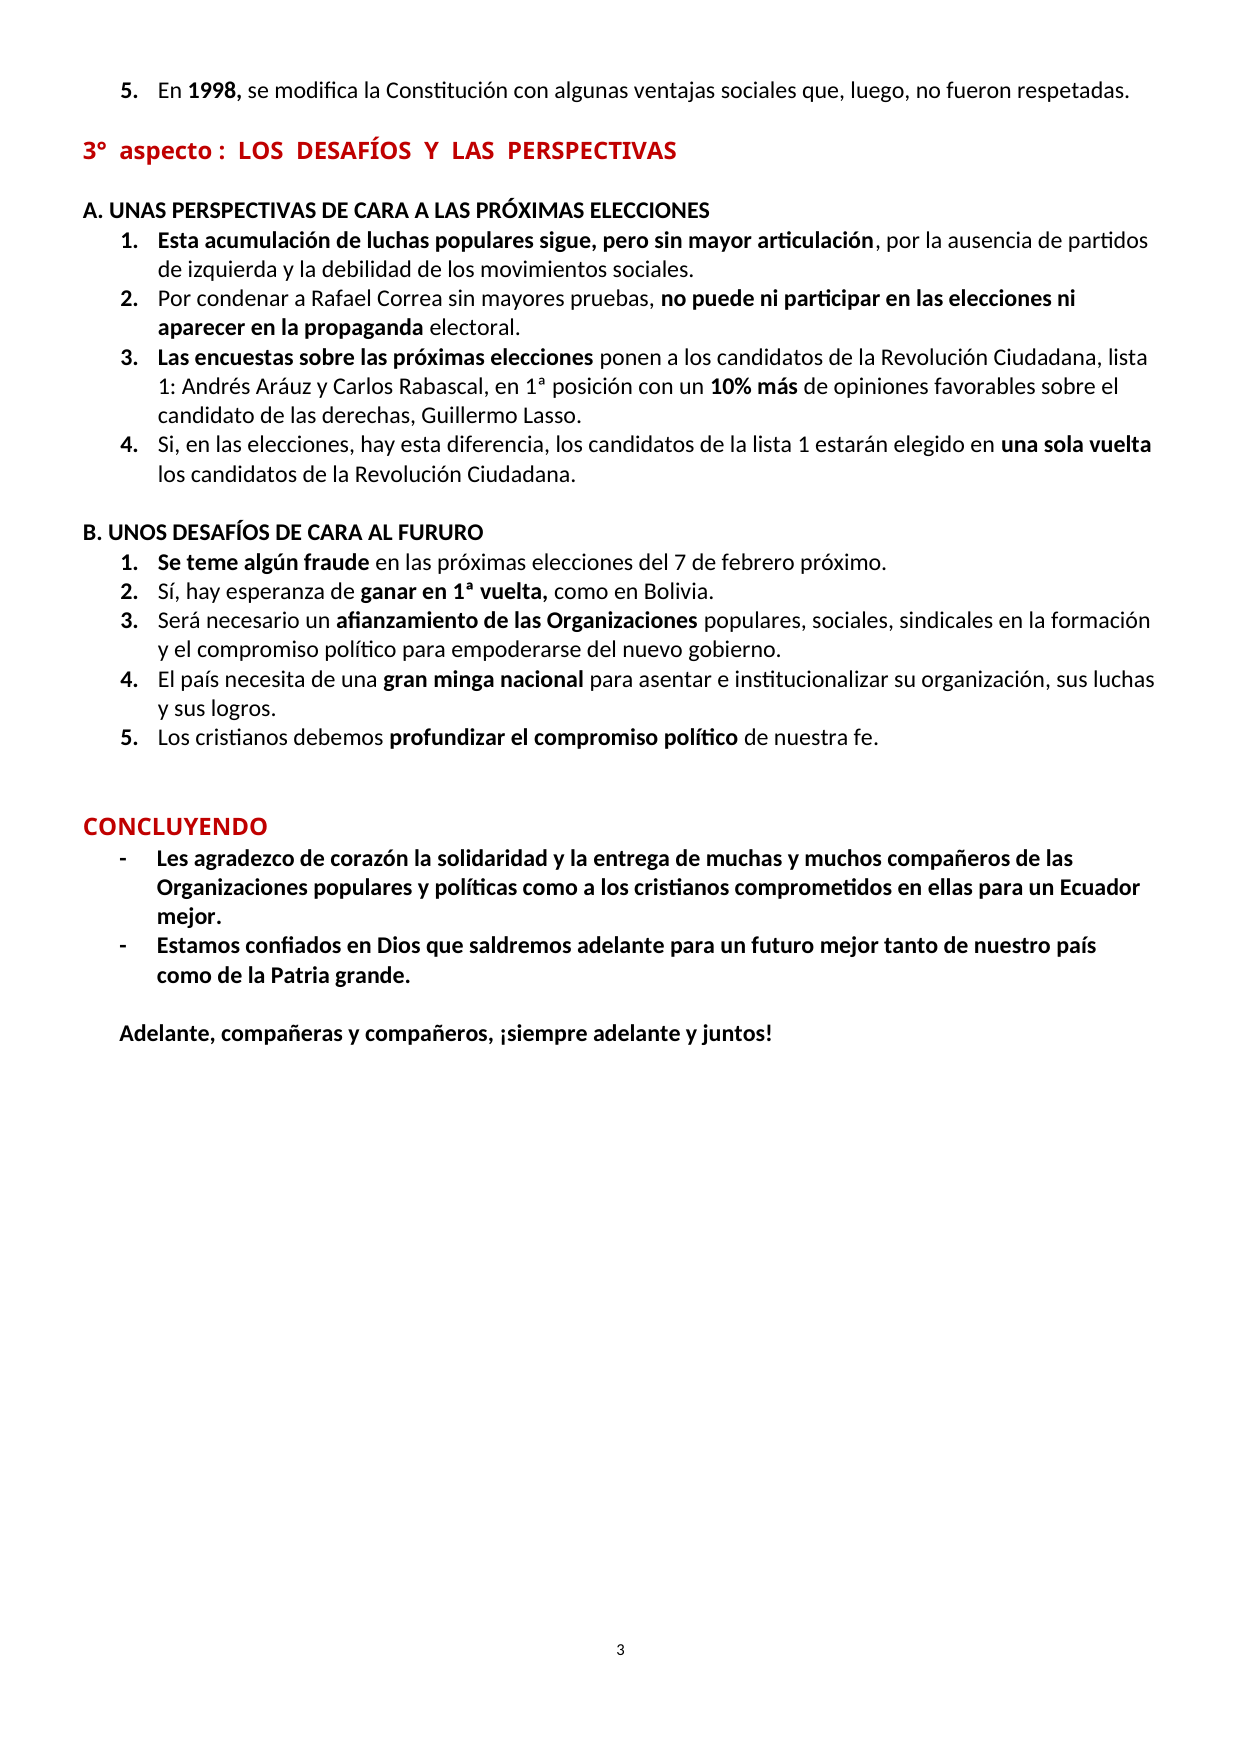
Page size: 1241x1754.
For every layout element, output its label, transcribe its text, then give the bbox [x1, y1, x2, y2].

text B. UNOS DESAFÍOS DE CARA AL FURURO [83, 517, 1157, 547]
list En 1998, se modifica la Constitución con algunas ventajas sociales que, luego, no fueron respetadas. [120, 75, 1157, 104]
list Les agradezco de corazón la solidaridad y la entrega de muchas y muchos compañeros de las Organizaciones populares y políticas como a los cristianos comprometidos en ellas para un Ecuador mejor. [119, 843, 1157, 931]
list Se teme algún fraude en las próximas elecciones del 7 de febrero próximo. [120, 547, 1157, 576]
list Las encuestas sobre las próximas elecciones ponen a los candidatos de la Revolución Ciudadana, lista 1: Andrés Aráuz y Carlos Rabascal, en 1ª posición con un 10% más de opiniones favorables sobre el candidato de las derechas, Guillermo Lasso. [120, 342, 1157, 429]
list Por condenar a Rafael Correa sin mayores pruebas, no puede ni participar en las elecciones ni aparecer en la propaganda electoral. [120, 283, 1157, 342]
text A. UNAS PERSPECTIVAS DE CARA A LAS PRÓXIMAS ELECCIONES [83, 195, 1157, 225]
text Adelante, compañeras y compañeros, ¡siempre adelante y juntos! [119, 1018, 1157, 1048]
list Será necesario un afianzamiento de las Organizaciones populares, sociales, sindicales en la formación y el compromiso político para empoderarse del nuevo gobierno. [120, 605, 1157, 664]
text 3° aspecto : LOS DESAFÍOS Y LAS PERSPECTIVAS [83, 133, 1157, 166]
list Esta acumulación de luchas populares sigue, pero sin mayor articulación, por la ausencia de partidos de izquierda y la debilidad de los movimientos sociales. [120, 225, 1157, 283]
list Estamos confiados en Dios que saldremos adelante para un futuro mejor tanto de nuestro país como de la Patria grande. [119, 931, 1157, 989]
text CONCLUYENDO [83, 810, 1157, 843]
list Sí, hay esperanza de ganar en 1ª vuelta, como en Bolivia. [120, 576, 1157, 605]
list El país necesita de una gran minga nacional para asentar e institucionalizar su organización, sus luchas y sus logros. [120, 664, 1157, 722]
list Si, en las elecciones, hay esta diferencia, los candidatos de la lista 1 estarán elegido en una sola vuelta los candidatos de la Revolución Ciudadana. [120, 429, 1157, 488]
list Los cristianos debemos profundizar el compromiso político de nuestra fe. [120, 722, 1157, 752]
